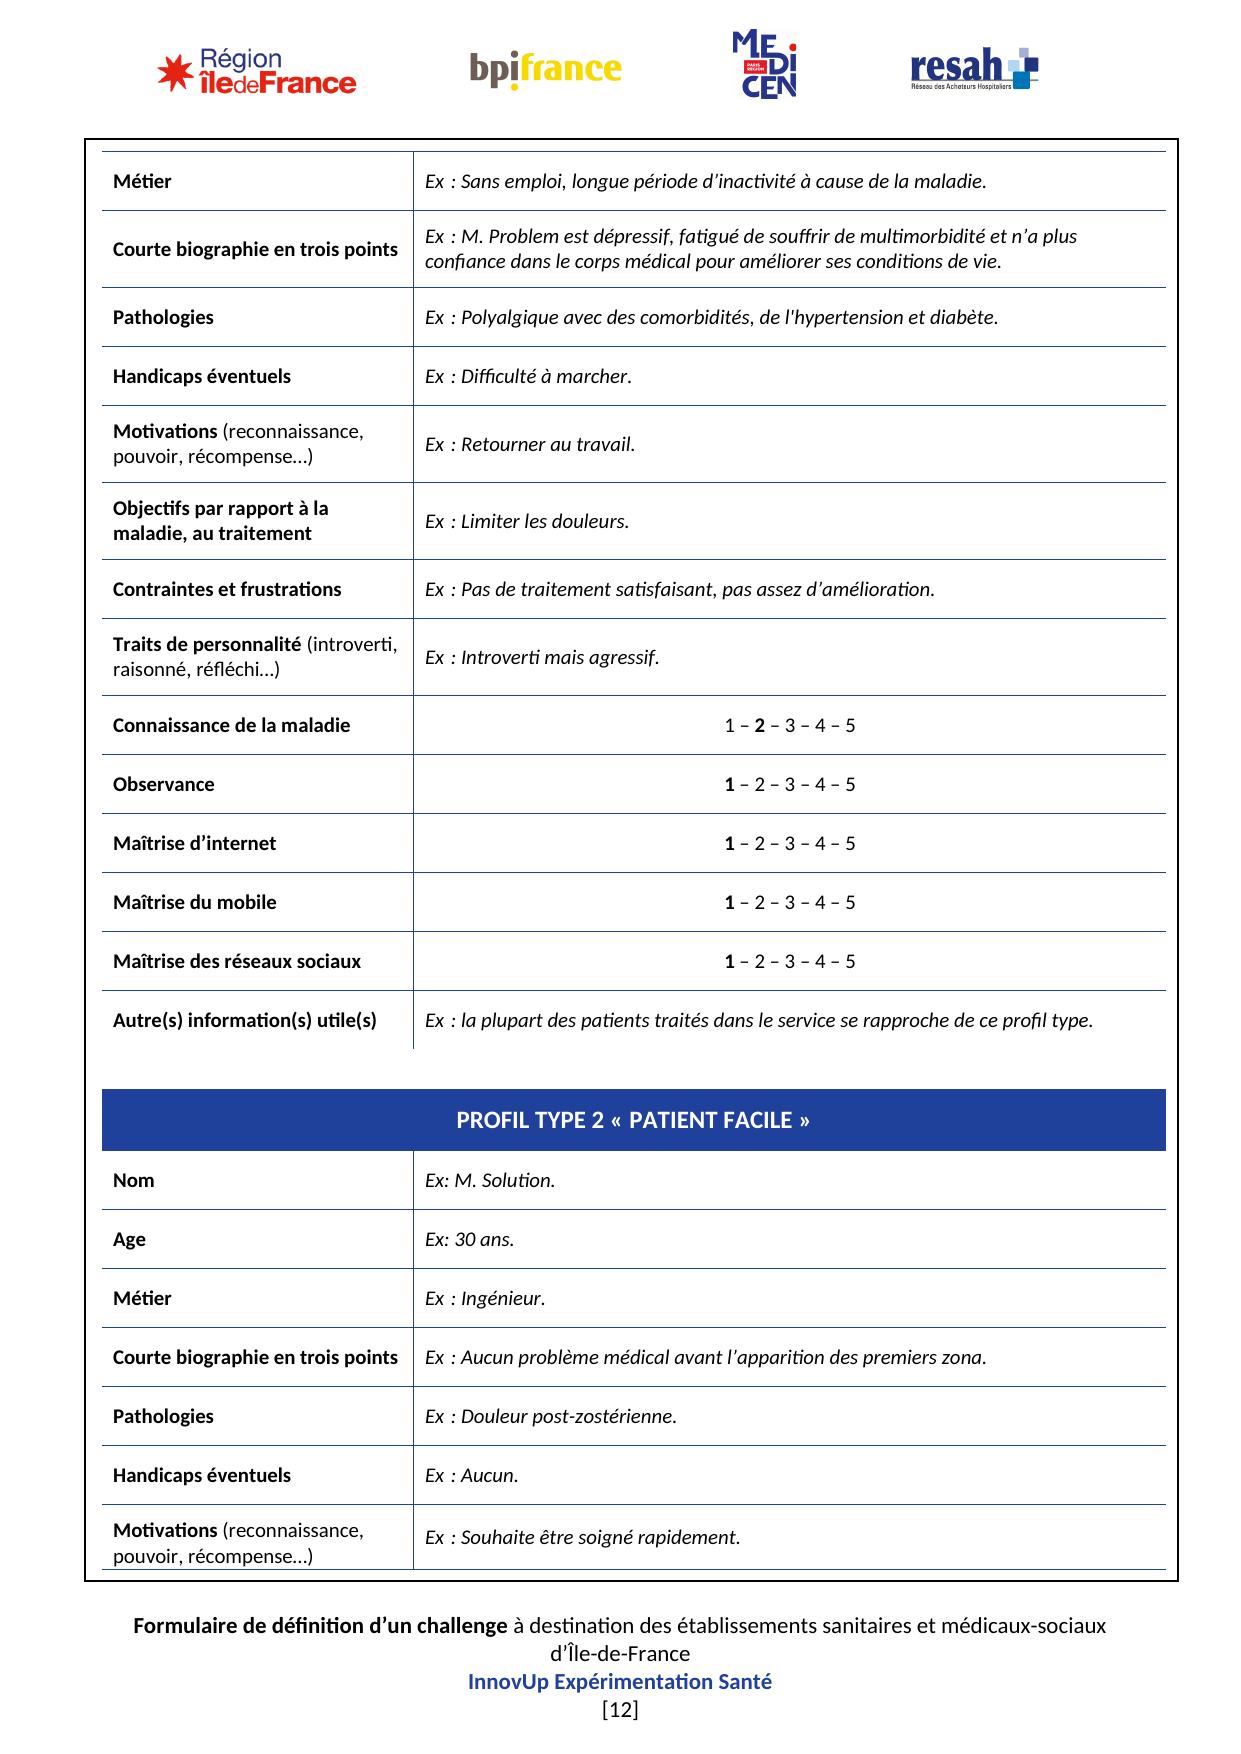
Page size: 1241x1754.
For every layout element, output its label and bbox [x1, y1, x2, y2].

picture [463, 44, 629, 97]
picture [910, 45, 1039, 91]
picture [733, 29, 797, 99]
table_cell [86, 140, 1177, 1580]
picture [141, 33, 372, 108]
